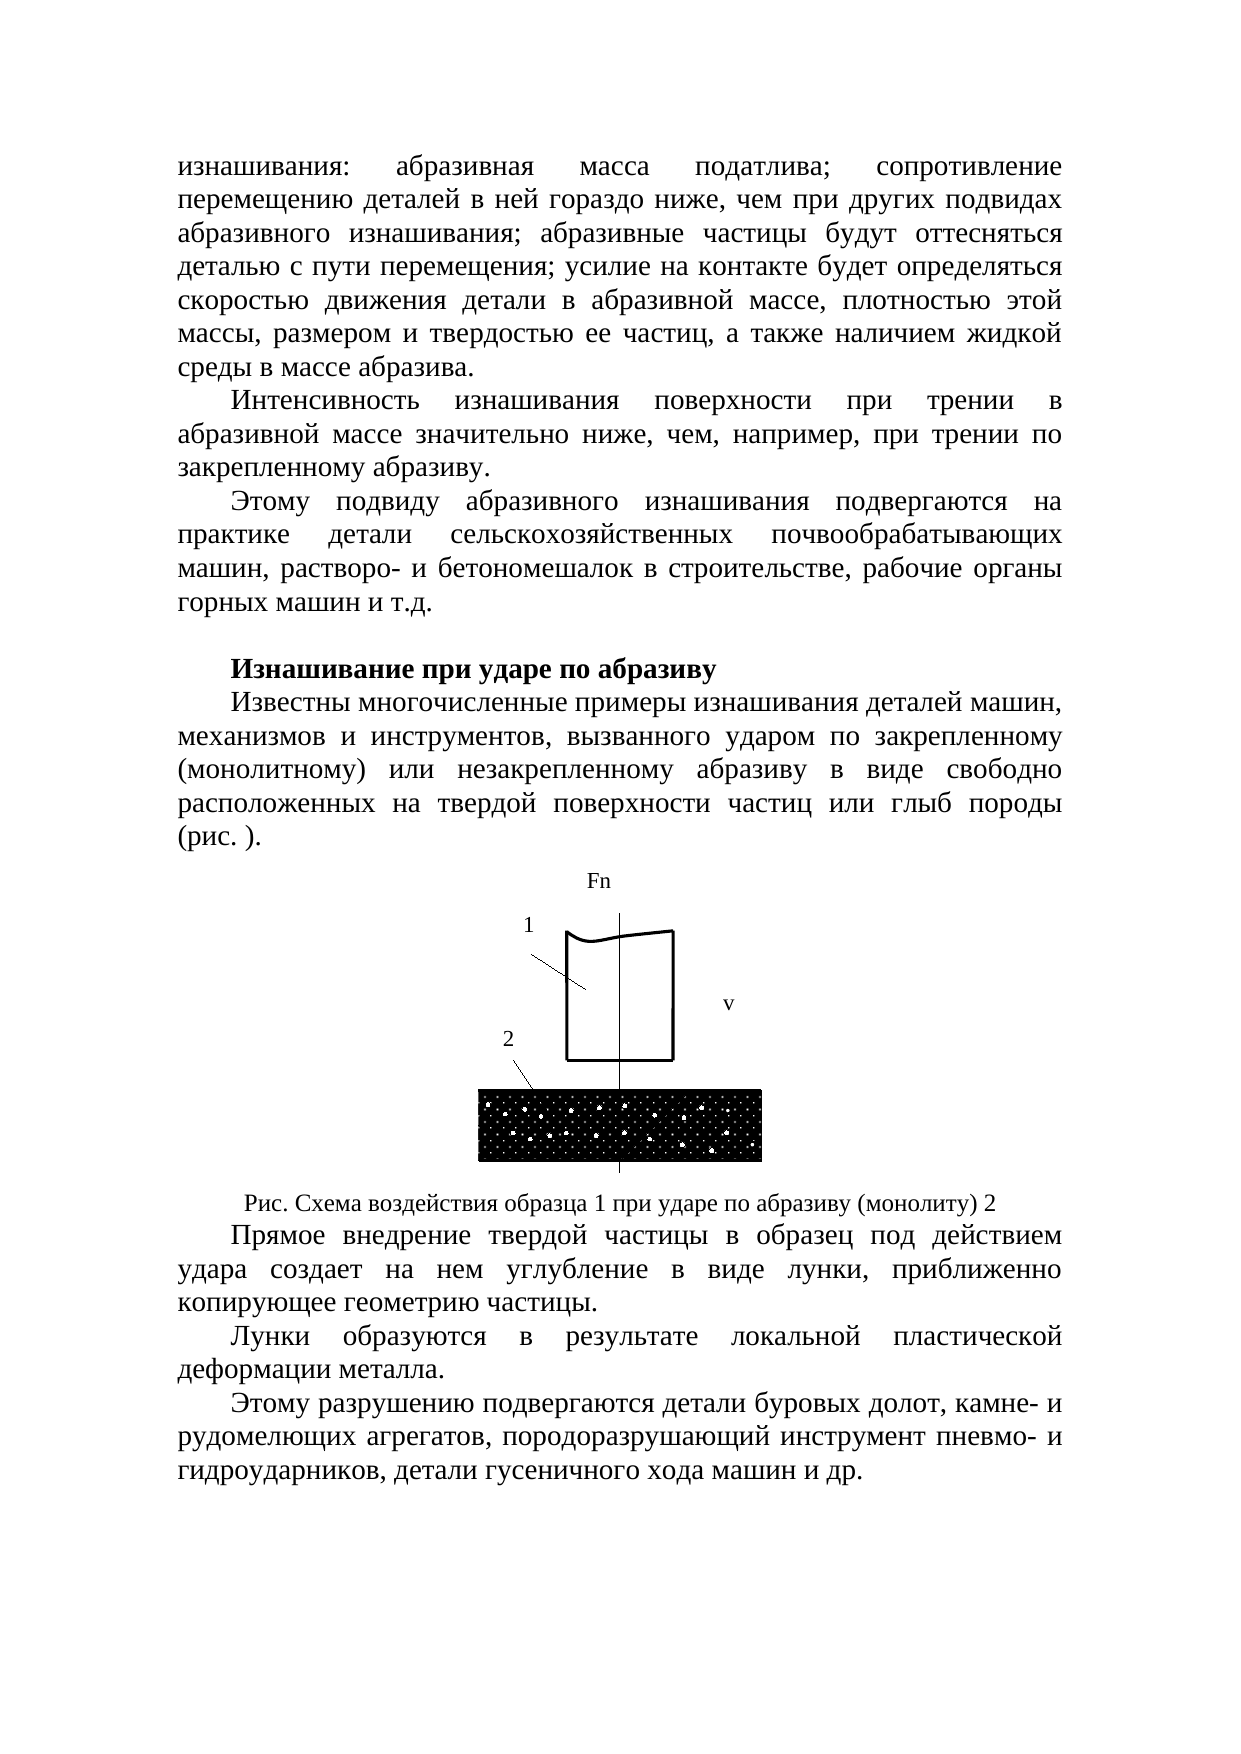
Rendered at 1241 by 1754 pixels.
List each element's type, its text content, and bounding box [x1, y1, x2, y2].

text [177, 148, 1063, 382]
text Рис. Схема воздействия образца 1 при ударе по абразиву (монолиту) 2 [177, 1188, 1063, 1217]
text Этому разрушению подвергаются детали буровых долот, камне- и рудомелющих агрегатов, породоразрушающий инструмент пневмо- и гидроударников, детали гусеничного хода машин и др. [177, 1385, 1063, 1486]
text Прямое внедрение твердой частицы в образец под действием удара создает на нем углубление в виде лунки, приближенно копирующее геометрию частицы. [177, 1217, 1063, 1318]
text Изнашивание при ударе по абразиву [177, 651, 1063, 684]
picture [620, 1091, 762, 1159]
picture [478, 1092, 619, 1159]
text Интенсивность изнашивания поверхности при трении в абразивной массе значительно ниже, чем, например, при трении по закрепленному абразиву. [177, 382, 1063, 483]
text Лунки образуются в результате локальной пластической деформации металла. [177, 1318, 1063, 1385]
text Известны многочисленные примеры изнашивания деталей машин, механизмов и инструментов, вызванного ударом по закрепленному (монолитному) или незакрепленному абразиву в виде свободно расположенных на твердой поверхности частиц или глыб породы (рис. ). [177, 684, 1063, 852]
text Этому подвиду абразивного изнашивания подвергаются на практике детали сельскохозяйственных почвообрабатывающих машин, растворо- и бетономешалок в строительстве, рабочие органы горных машин и т.д. [177, 483, 1063, 617]
